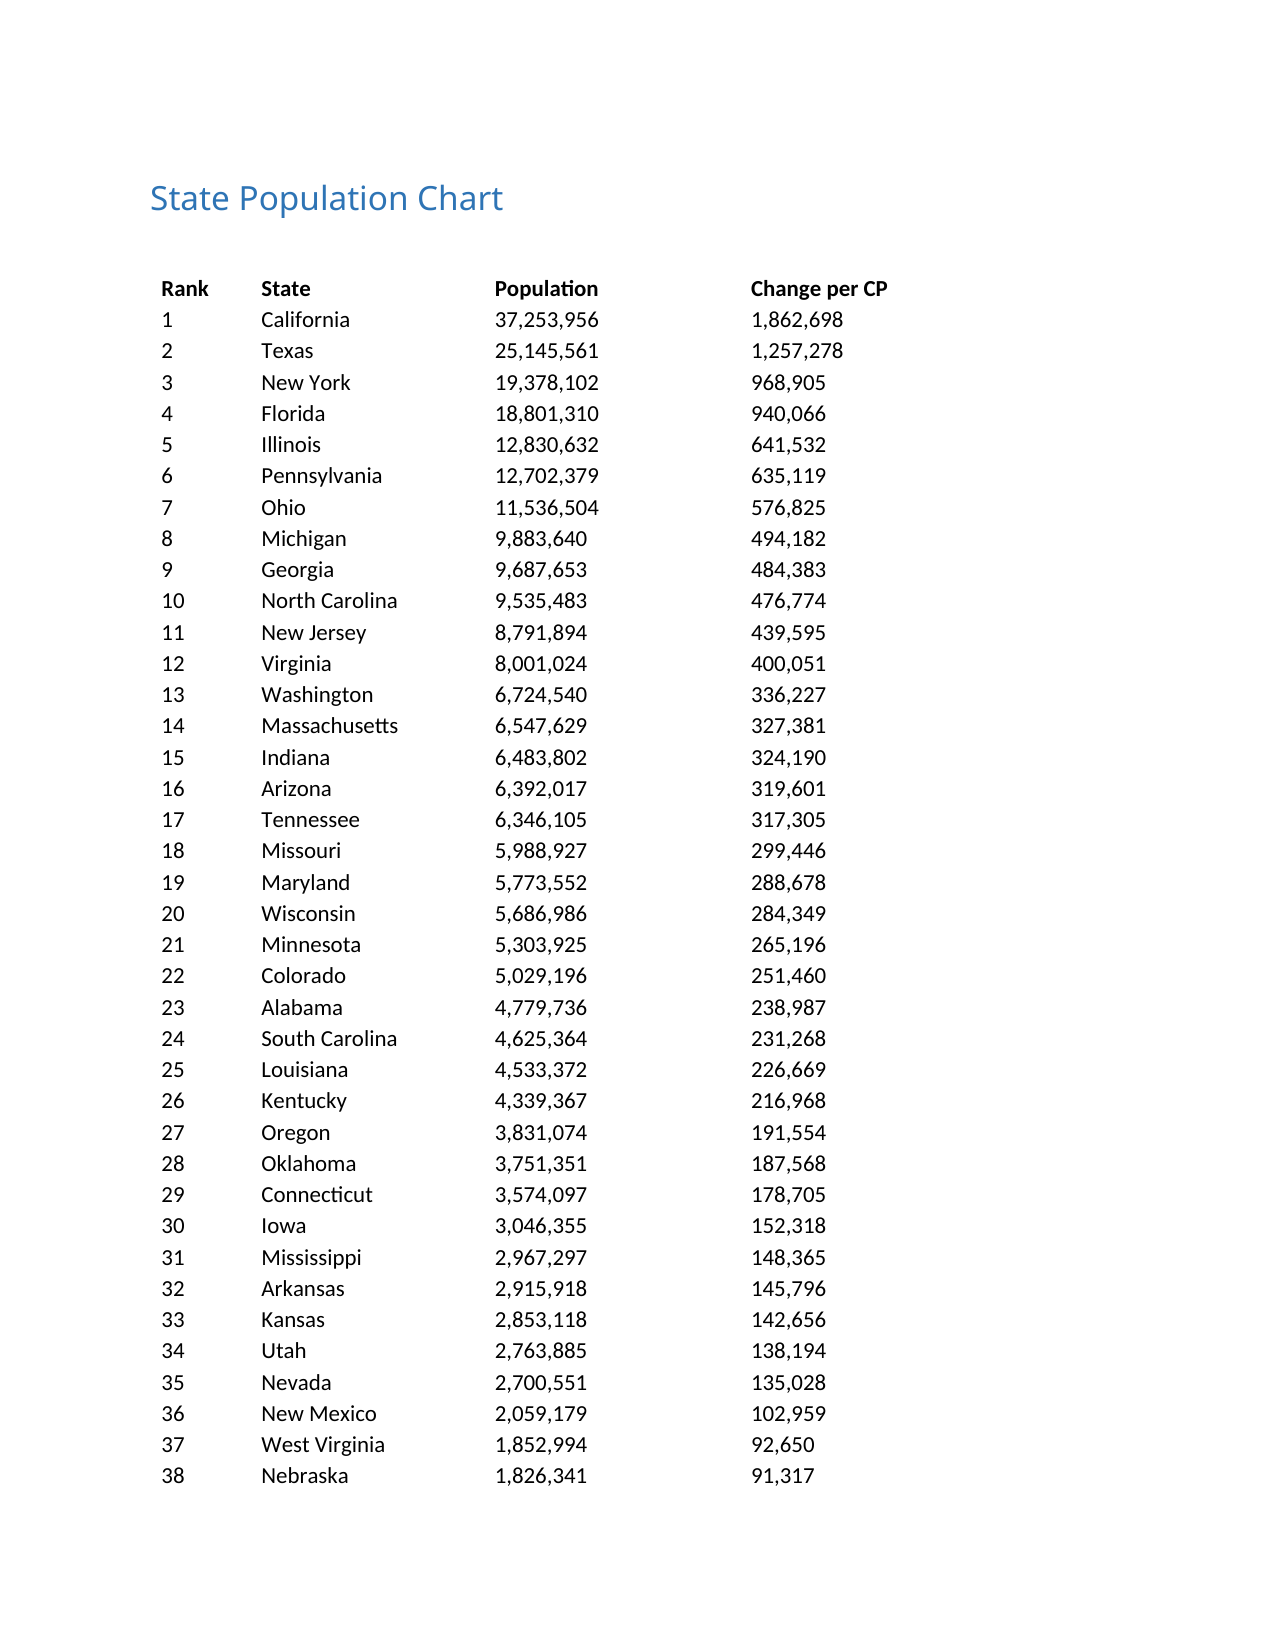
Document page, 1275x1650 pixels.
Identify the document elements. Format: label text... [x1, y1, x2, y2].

table_cell 3,046,355 [483, 1208, 739, 1239]
table_cell 15 [150, 740, 250, 771]
table_cell 576,825 [740, 490, 1000, 521]
table_cell 5 [150, 427, 250, 458]
subtitle State Population Chart [150, 175, 1125, 220]
table_cell 148,365 [740, 1240, 1000, 1271]
table_cell 324,190 [740, 740, 1000, 771]
table_cell 5,029,196 [483, 958, 739, 989]
table_cell 8 [150, 521, 250, 552]
table_cell 12 [150, 646, 250, 677]
table_cell 36 [150, 1396, 250, 1427]
table_cell 24 [150, 1021, 250, 1052]
table_cell 37 [150, 1427, 250, 1458]
table_cell 1,826,341 [483, 1458, 739, 1489]
table_cell 33 [150, 1302, 250, 1333]
table_cell Arkansas [250, 1271, 483, 1302]
table_cell 18,801,310 [483, 396, 739, 427]
table_cell Nevada [250, 1365, 483, 1396]
table_cell 23 [150, 990, 250, 1021]
table_cell 12,830,632 [483, 427, 739, 458]
table_cell 3,831,074 [483, 1115, 739, 1146]
table_cell 14 [150, 708, 250, 739]
table_cell 2,700,551 [483, 1365, 739, 1396]
table_cell 12,702,379 [483, 458, 739, 489]
table_cell 9,883,640 [483, 521, 739, 552]
table_cell 29 [150, 1177, 250, 1208]
table_cell 5,773,552 [483, 865, 739, 896]
table_header State [250, 271, 483, 302]
table_cell 19 [150, 865, 250, 896]
table_cell 9 [150, 552, 250, 583]
table_cell 9,535,483 [483, 583, 739, 614]
table_cell 26 [150, 1083, 250, 1114]
table_cell 4 [150, 396, 250, 427]
table_cell 494,182 [740, 521, 1000, 552]
table_cell 299,446 [740, 833, 1000, 864]
table_cell 8,001,024 [483, 646, 739, 677]
table_cell 336,227 [740, 677, 1000, 708]
table_cell Kentucky [250, 1083, 483, 1114]
table_header Population [483, 271, 739, 302]
table_cell 5,303,925 [483, 927, 739, 958]
table_cell 6,483,802 [483, 740, 739, 771]
table_cell 226,669 [740, 1052, 1000, 1083]
table_cell Minnesota [250, 927, 483, 958]
table_cell Utah [250, 1333, 483, 1364]
table_cell 38 [150, 1458, 250, 1489]
table_cell 28 [150, 1146, 250, 1177]
table_cell Washington [250, 677, 483, 708]
table_cell 91,317 [740, 1458, 1000, 1489]
table_cell Illinois [250, 427, 483, 458]
table_cell Louisiana [250, 1052, 483, 1083]
table_cell 25 [150, 1052, 250, 1083]
table_cell Maryland [250, 865, 483, 896]
table_cell Pennsylvania [250, 458, 483, 489]
table_cell 13 [150, 677, 250, 708]
table_cell 37,253,956 [483, 302, 739, 333]
table_cell Connecticut [250, 1177, 483, 1208]
table_cell 238,987 [740, 990, 1000, 1021]
table_cell 5,686,986 [483, 896, 739, 927]
table_cell 4,533,372 [483, 1052, 739, 1083]
table_cell 1,257,278 [740, 333, 1000, 364]
table_cell 16 [150, 771, 250, 802]
table_cell 6,392,017 [483, 771, 739, 802]
table_cell Colorado [250, 958, 483, 989]
table_cell Nebraska [250, 1458, 483, 1489]
table_cell 484,383 [740, 552, 1000, 583]
table_cell California [250, 302, 483, 333]
table_cell 27 [150, 1115, 250, 1146]
table_cell 3,574,097 [483, 1177, 739, 1208]
table_cell South Carolina [250, 1021, 483, 1052]
table_header Change per CP [740, 271, 1000, 302]
table_cell 10 [150, 583, 250, 614]
table_cell 5,988,927 [483, 833, 739, 864]
table_cell Ohio [250, 490, 483, 521]
table_cell 11 [150, 615, 250, 646]
table_cell 2,853,118 [483, 1302, 739, 1333]
table_cell 8,791,894 [483, 615, 739, 646]
table_cell 31 [150, 1240, 250, 1271]
table_cell 187,568 [740, 1146, 1000, 1177]
table_cell 284,349 [740, 896, 1000, 927]
table_cell Texas [250, 333, 483, 364]
table_cell 265,196 [740, 927, 1000, 958]
table_cell 6,547,629 [483, 708, 739, 739]
table_cell 1,862,698 [740, 302, 1000, 333]
table_cell 327,381 [740, 708, 1000, 739]
table_cell 635,119 [740, 458, 1000, 489]
table_cell West Virginia [250, 1427, 483, 1458]
table_cell 152,318 [740, 1208, 1000, 1239]
table_cell 19,378,102 [483, 365, 739, 396]
table_cell 7 [150, 490, 250, 521]
table_cell 2,059,179 [483, 1396, 739, 1427]
table_cell 317,305 [740, 802, 1000, 833]
table_cell 135,028 [740, 1365, 1000, 1396]
table_cell Oklahoma [250, 1146, 483, 1177]
table_cell 6,724,540 [483, 677, 739, 708]
table_cell 142,656 [740, 1302, 1000, 1333]
table_cell 25,145,561 [483, 333, 739, 364]
table_cell 17 [150, 802, 250, 833]
table_cell 439,595 [740, 615, 1000, 646]
table_cell 319,601 [740, 771, 1000, 802]
table_cell 9,687,653 [483, 552, 739, 583]
table_cell 32 [150, 1271, 250, 1302]
table_cell 18 [150, 833, 250, 864]
table_cell Oregon [250, 1115, 483, 1146]
table_cell 3 [150, 365, 250, 396]
table_cell 138,194 [740, 1333, 1000, 1364]
table_cell 3,751,351 [483, 1146, 739, 1177]
table_cell 191,554 [740, 1115, 1000, 1146]
table_cell 20 [150, 896, 250, 927]
table_cell Indiana [250, 740, 483, 771]
table_cell 400,051 [740, 646, 1000, 677]
table_cell 2,763,885 [483, 1333, 739, 1364]
table_cell 35 [150, 1365, 250, 1396]
table_cell Wisconsin [250, 896, 483, 927]
table_cell New York [250, 365, 483, 396]
table_cell 92,650 [740, 1427, 1000, 1458]
table_cell 30 [150, 1208, 250, 1239]
table_cell 4,339,367 [483, 1083, 739, 1114]
table_cell Kansas [250, 1302, 483, 1333]
table_cell Mississippi [250, 1240, 483, 1271]
table_cell Virginia [250, 646, 483, 677]
table_cell 216,968 [740, 1083, 1000, 1114]
table_cell 102,959 [740, 1396, 1000, 1427]
table_cell 1 [150, 302, 250, 333]
table_cell North Carolina [250, 583, 483, 614]
table_cell New Mexico [250, 1396, 483, 1427]
table_cell Arizona [250, 771, 483, 802]
table_cell 178,705 [740, 1177, 1000, 1208]
table_cell 21 [150, 927, 250, 958]
table_cell 22 [150, 958, 250, 989]
table_cell 2 [150, 333, 250, 364]
table_cell 1,852,994 [483, 1427, 739, 1458]
table_cell Florida [250, 396, 483, 427]
table_cell 6 [150, 458, 250, 489]
table_cell 4,625,364 [483, 1021, 739, 1052]
table_cell New Jersey [250, 615, 483, 646]
table_cell Tennessee [250, 802, 483, 833]
table_cell 251,460 [740, 958, 1000, 989]
table_cell 145,796 [740, 1271, 1000, 1302]
table_cell 968,905 [740, 365, 1000, 396]
table_cell 231,268 [740, 1021, 1000, 1052]
table_cell 641,532 [740, 427, 1000, 458]
table_cell 2,967,297 [483, 1240, 739, 1271]
table_cell 288,678 [740, 865, 1000, 896]
table_cell Georgia [250, 552, 483, 583]
table_cell Massachusetts [250, 708, 483, 739]
table_cell Alabama [250, 990, 483, 1021]
table_cell Michigan [250, 521, 483, 552]
table_cell Iowa [250, 1208, 483, 1239]
table_cell 4,779,736 [483, 990, 739, 1021]
table_cell 940,066 [740, 396, 1000, 427]
table_cell 476,774 [740, 583, 1000, 614]
table_cell Missouri [250, 833, 483, 864]
table_cell 11,536,504 [483, 490, 739, 521]
table_cell 34 [150, 1333, 250, 1364]
table_cell 2,915,918 [483, 1271, 739, 1302]
table_cell 6,346,105 [483, 802, 739, 833]
table_header Rank [150, 271, 250, 302]
